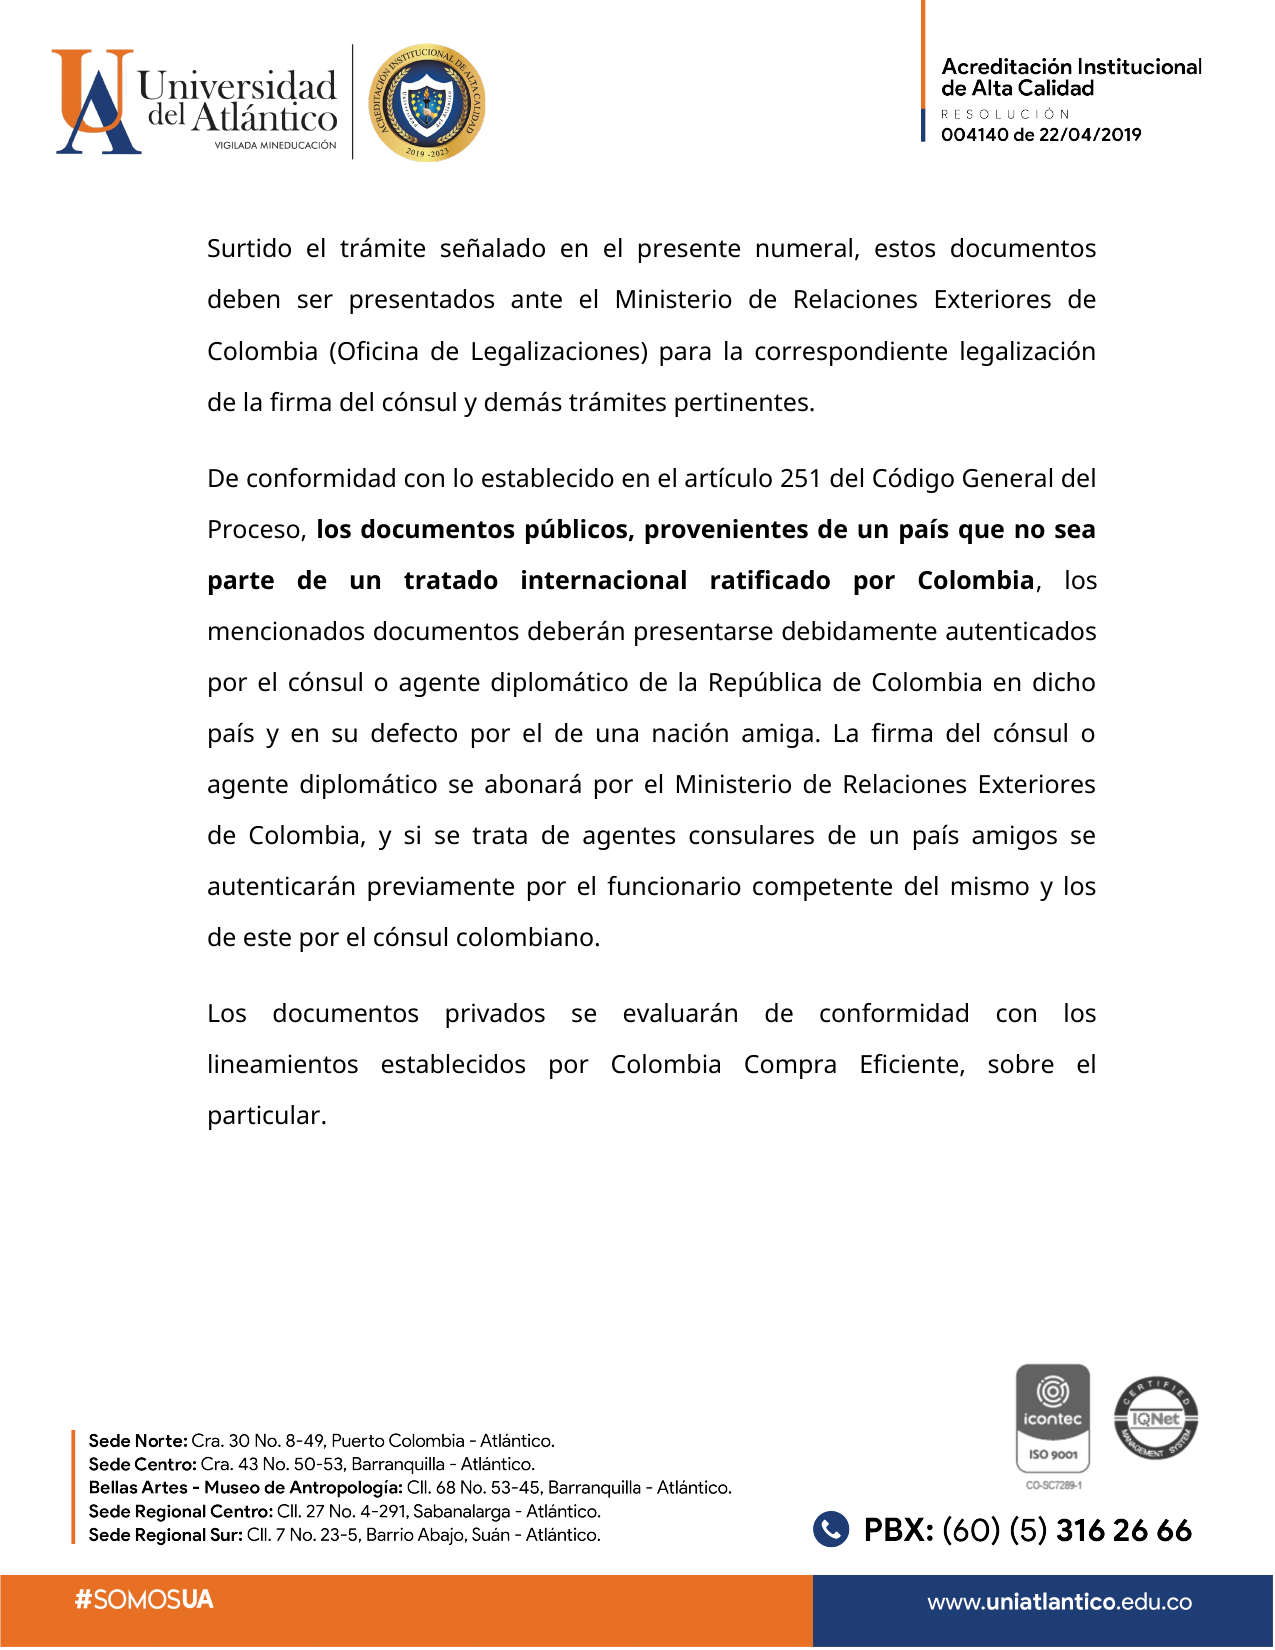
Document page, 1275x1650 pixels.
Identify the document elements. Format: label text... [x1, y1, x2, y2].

text Los documentos privados se evaluarán de conformidad con los lineamientos establecidos por Colombia Compra Eficiente, sobre el particular. [207, 996, 1098, 1132]
text De conformidad con lo establecido en el artículo 251 del Código General del Proceso, los documentos públicos, provenientes de un país que no sea parte de un tratado internacional ratificado por Colombia, los mencionados documentos deberán presentarse debidamente autenticados por el cónsul o agente diplomático de la República de Colombia en dicho país y en su defecto por el de una nación amiga. La firma del cónsul o agente diplomático se abonará por el Ministerio de Relaciones Exteriores de Colombia, y si se trata de agentes consulares de un país amigos se autenticarán previamente por el funcionario competente del mismo y los de este por el cónsul colombiano. [207, 460, 1098, 954]
picture [0, 1357, 1273, 1647]
picture [921, 0, 1202, 142]
picture [51, 43, 486, 162]
text Surtido el trámite señalado en el presente numeral, estos documentos deben ser presentados ante el Ministerio de Relaciones Exteriores de Colombia (Oficina de Legalizaciones) para la correspondiente legalización de la firma del cónsul y demás trámites pertinentes. [207, 231, 1098, 418]
